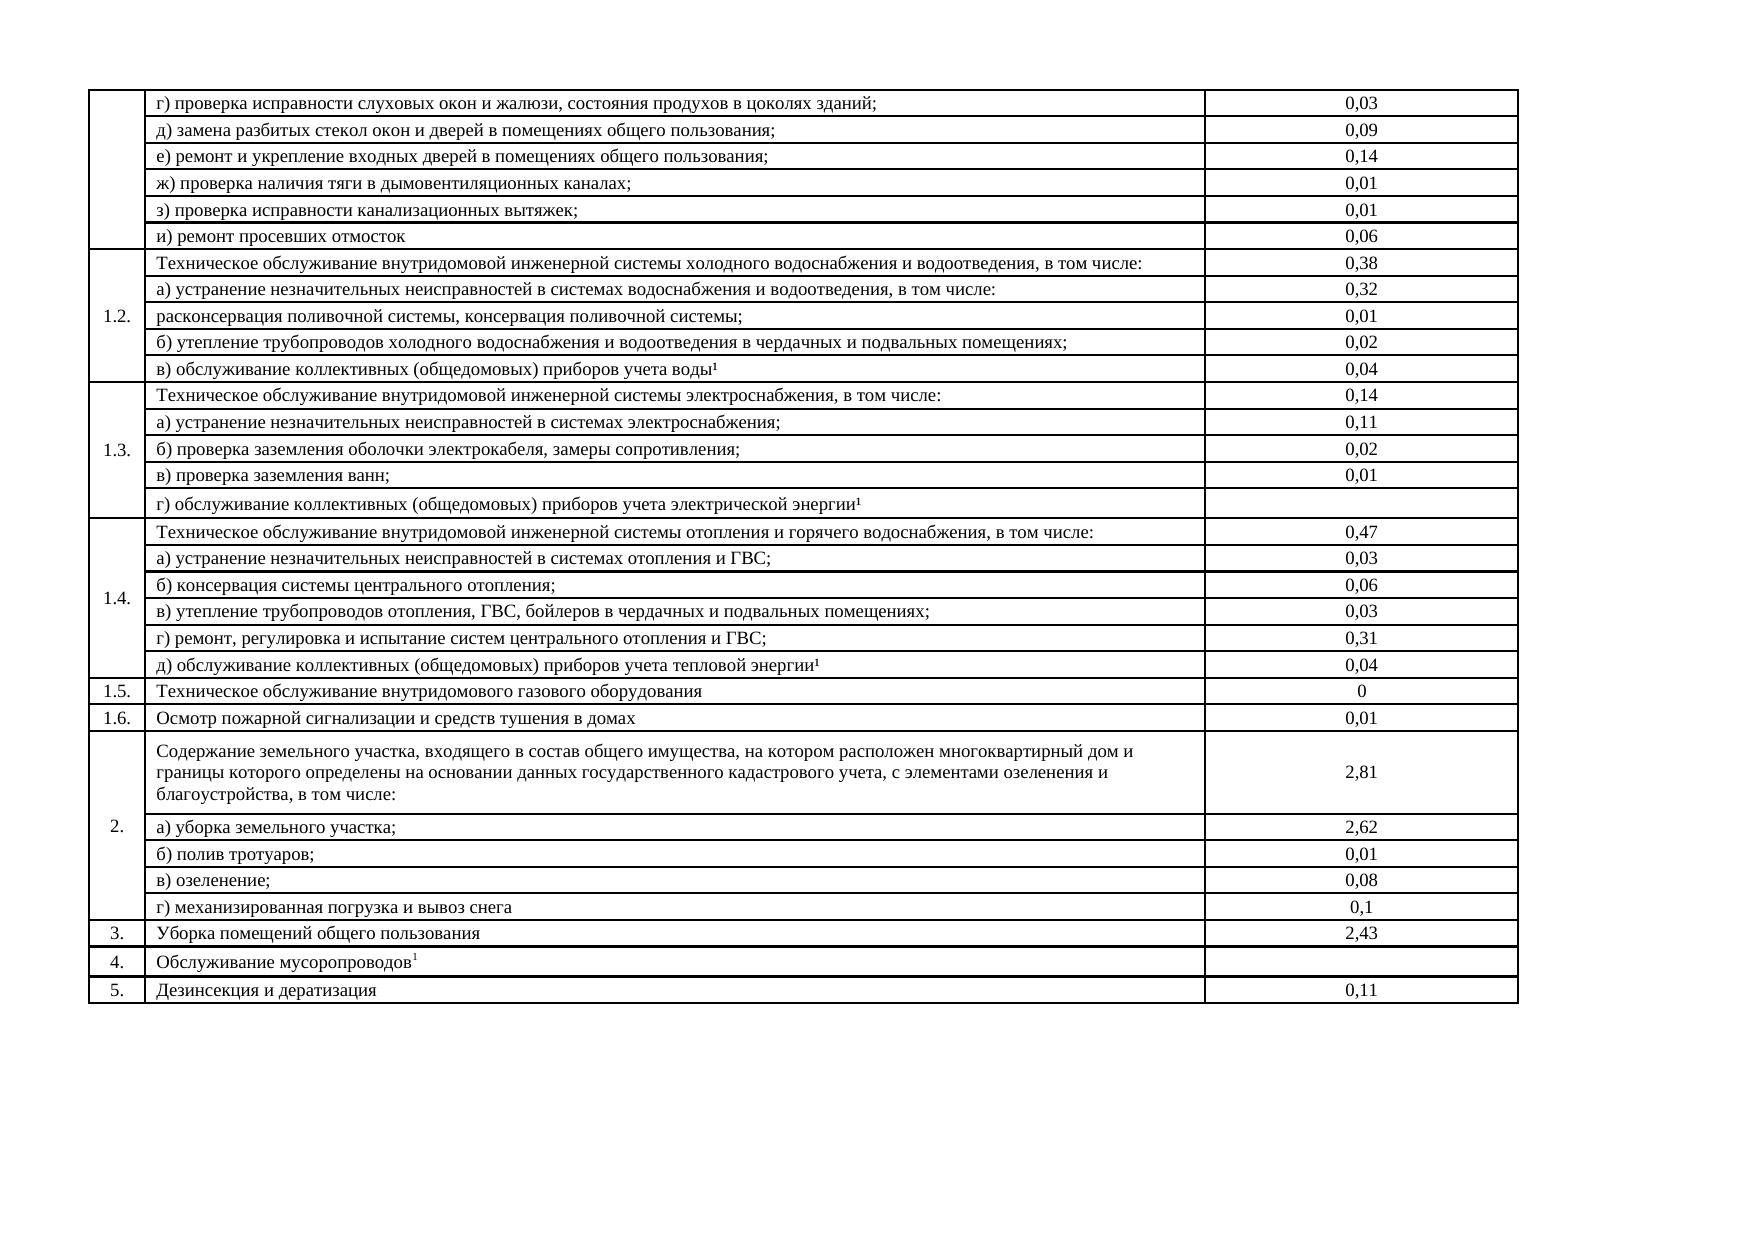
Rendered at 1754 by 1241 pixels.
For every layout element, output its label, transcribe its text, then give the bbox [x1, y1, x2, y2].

table_cell 0,01 [1206, 303, 1517, 328]
table_cell Содержание земельного участка, входящего в состав общего имущества, на котором расположен многоквартирный дом и границы которого определены на основании данных государственного кадастрового учета, с элементами озеленения и благоустройства, в том числе: [146, 732, 1204, 812]
table_cell 2,81 [1206, 732, 1517, 812]
table_cell Уборка помещений общего пользования [146, 921, 1204, 945]
table_cell Техническое обслуживание внутридомовой инженерной системы отопления и горячего водоснабжения, в том числе: [146, 519, 1204, 544]
table_cell [1206, 948, 1517, 975]
table_cell а) уборка земельного участка; [146, 815, 1204, 839]
table_cell 1.2. [90, 250, 144, 381]
table_cell г) проверка исправности слуховых окон и жалюзи, состояния продухов в цоколях зданий; [146, 91, 1204, 115]
table_cell б) консервация системы центрального отопления; [146, 573, 1204, 597]
table_cell 1.3. [90, 383, 144, 517]
table_cell 0,02 [1206, 330, 1517, 354]
table_cell 0,32 [1206, 277, 1517, 301]
table_cell 0 [1206, 679, 1517, 703]
table_cell 1.6. [90, 705, 144, 730]
table_cell 0,06 [1206, 573, 1517, 597]
table_cell Техническое обслуживание внутридомовой инженерной системы холодного водоснабжения и водоотведения, в том числе: [146, 250, 1204, 274]
table_cell а) устранение незначительных неисправностей в системах водоснабжения и водоотведения, в том числе: [146, 277, 1204, 301]
table_cell 0,14 [1206, 144, 1517, 168]
table_cell в) утепление трубопроводов отопления, ГВС, бойлеров в чердачных и подвальных помещениях; [146, 599, 1204, 623]
table_cell [1206, 489, 1517, 517]
table_cell 0,31 [1206, 626, 1517, 650]
table_cell 5. [90, 978, 144, 1002]
table_cell 0,03 [1206, 91, 1517, 115]
table_cell б) проверка заземления оболочки электрокабеля, замеры сопротивления; [146, 436, 1204, 461]
table_cell з) проверка исправности канализационных вытяжек; [146, 197, 1204, 221]
table_cell 0,04 [1206, 356, 1517, 381]
table_cell 0,03 [1206, 546, 1517, 570]
table_cell 0,47 [1206, 519, 1517, 544]
table_cell 0,01 [1206, 841, 1517, 866]
table_cell 0,03 [1206, 599, 1517, 623]
table_cell 0,04 [1206, 652, 1517, 677]
table_cell б) утепление трубопроводов холодного водоснабжения и водоотведения в чердачных и подвальных помещениях; [146, 330, 1204, 354]
table_cell ж) проверка наличия тяги в дымовентиляционных каналах; [146, 170, 1204, 195]
table_cell в) озеленение; [146, 868, 1204, 892]
table_cell г) ремонт, регулировка и испытание систем центрального отопления и ГВС; [146, 626, 1204, 650]
table_cell 0,02 [1206, 436, 1517, 461]
table_cell 0,01 [1206, 170, 1517, 195]
table_cell 1.4. [90, 519, 144, 677]
table_cell 0,38 [1206, 250, 1517, 274]
table_cell 2. [90, 732, 144, 919]
table_cell 0,11 [1206, 410, 1517, 434]
table_cell д) обслуживание коллективных (общедомовых) приборов учета тепловой энергии¹ [146, 652, 1204, 677]
table_cell г) обслуживание коллективных (общедомовых) приборов учета электрической энергии¹ [146, 489, 1204, 517]
table_cell Дезинсекция и дератизация [146, 978, 1204, 1002]
table_cell расконсервация поливочной системы, консервация поливочной системы; [146, 303, 1204, 328]
table_cell Техническое обслуживание внутридомового газового оборудования [146, 679, 1204, 703]
table_cell Осмотр пожарной сигнализации и средств тушения в домах [146, 705, 1204, 730]
table_cell 4. [90, 948, 144, 975]
table_cell 0,09 [1206, 117, 1517, 142]
table_cell 0,01 [1206, 197, 1517, 221]
table_cell 0,06 [1206, 224, 1517, 248]
table_cell и) ремонт просевших отмосток [146, 224, 1204, 248]
table_cell 3. [90, 921, 144, 945]
table_cell 1.5. [90, 679, 144, 703]
table_cell е) ремонт и укрепление входных дверей в помещениях общего пользования; [146, 144, 1204, 168]
table_cell Техническое обслуживание внутридомовой инженерной системы электроснабжения, в том числе: [146, 383, 1204, 407]
table_cell 2,43 [1206, 921, 1517, 945]
table_cell в) обслуживание коллективных (общедомовых) приборов учета воды¹ [146, 356, 1204, 381]
table_cell д) замена разбитых стекол окон и дверей в помещениях общего пользования; [146, 117, 1204, 142]
table_cell 0,11 [1206, 978, 1517, 1002]
table_cell б) полив тротуаров; [146, 841, 1204, 866]
table_cell Обслуживание мусоропроводов1 [146, 948, 1204, 975]
table_cell 0,01 [1206, 463, 1517, 487]
table_cell 0,1 [1206, 894, 1517, 919]
table_cell а) устранение незначительных неисправностей в системах отопления и ГВС; [146, 546, 1204, 570]
table_cell 0,01 [1206, 705, 1517, 730]
table_cell а) устранение незначительных неисправностей в системах электроснабжения; [146, 410, 1204, 434]
table_cell в) проверка заземления ванн; [146, 463, 1204, 487]
table_cell г) механизированная погрузка и вывоз снега [146, 894, 1204, 919]
table_cell 0,14 [1206, 383, 1517, 407]
table_cell 0,08 [1206, 868, 1517, 892]
table_cell 2,62 [1206, 815, 1517, 839]
